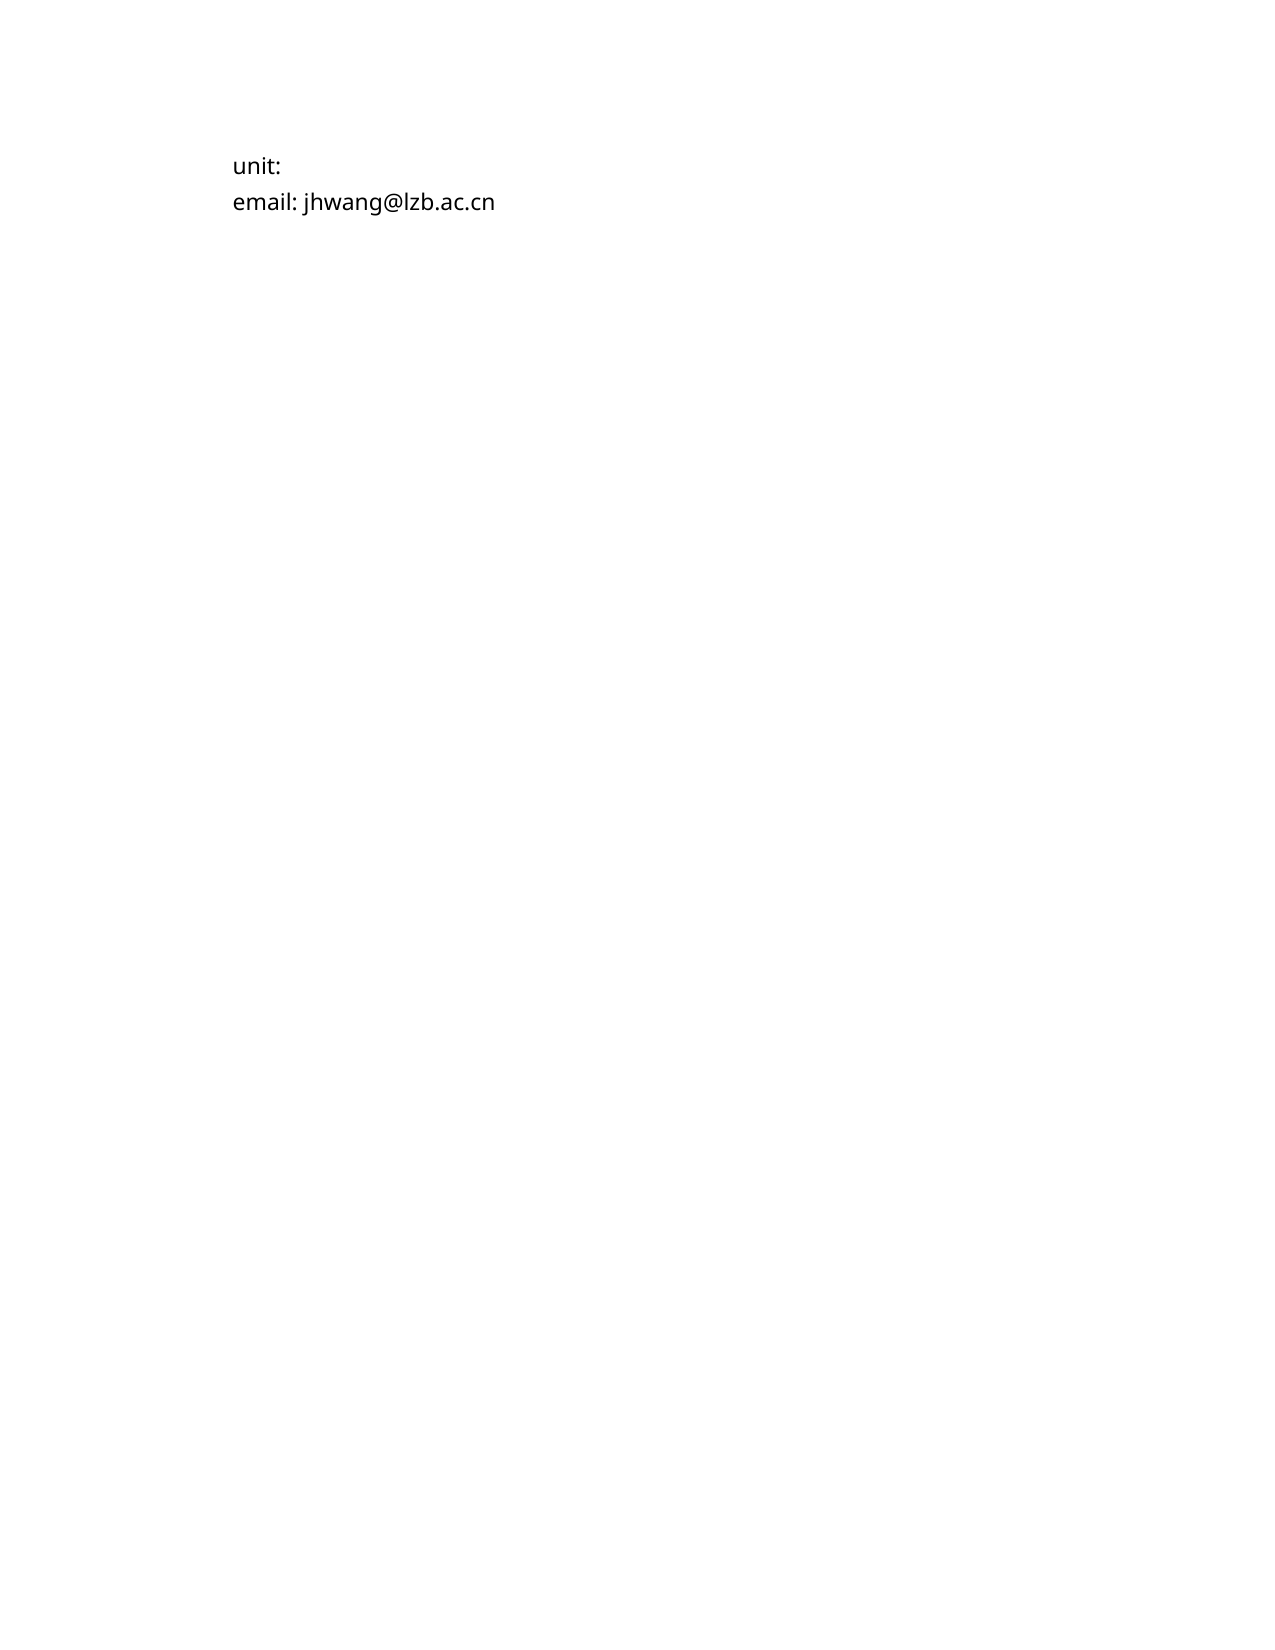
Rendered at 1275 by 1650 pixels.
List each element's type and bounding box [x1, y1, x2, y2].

text [232, 150, 1087, 289]
